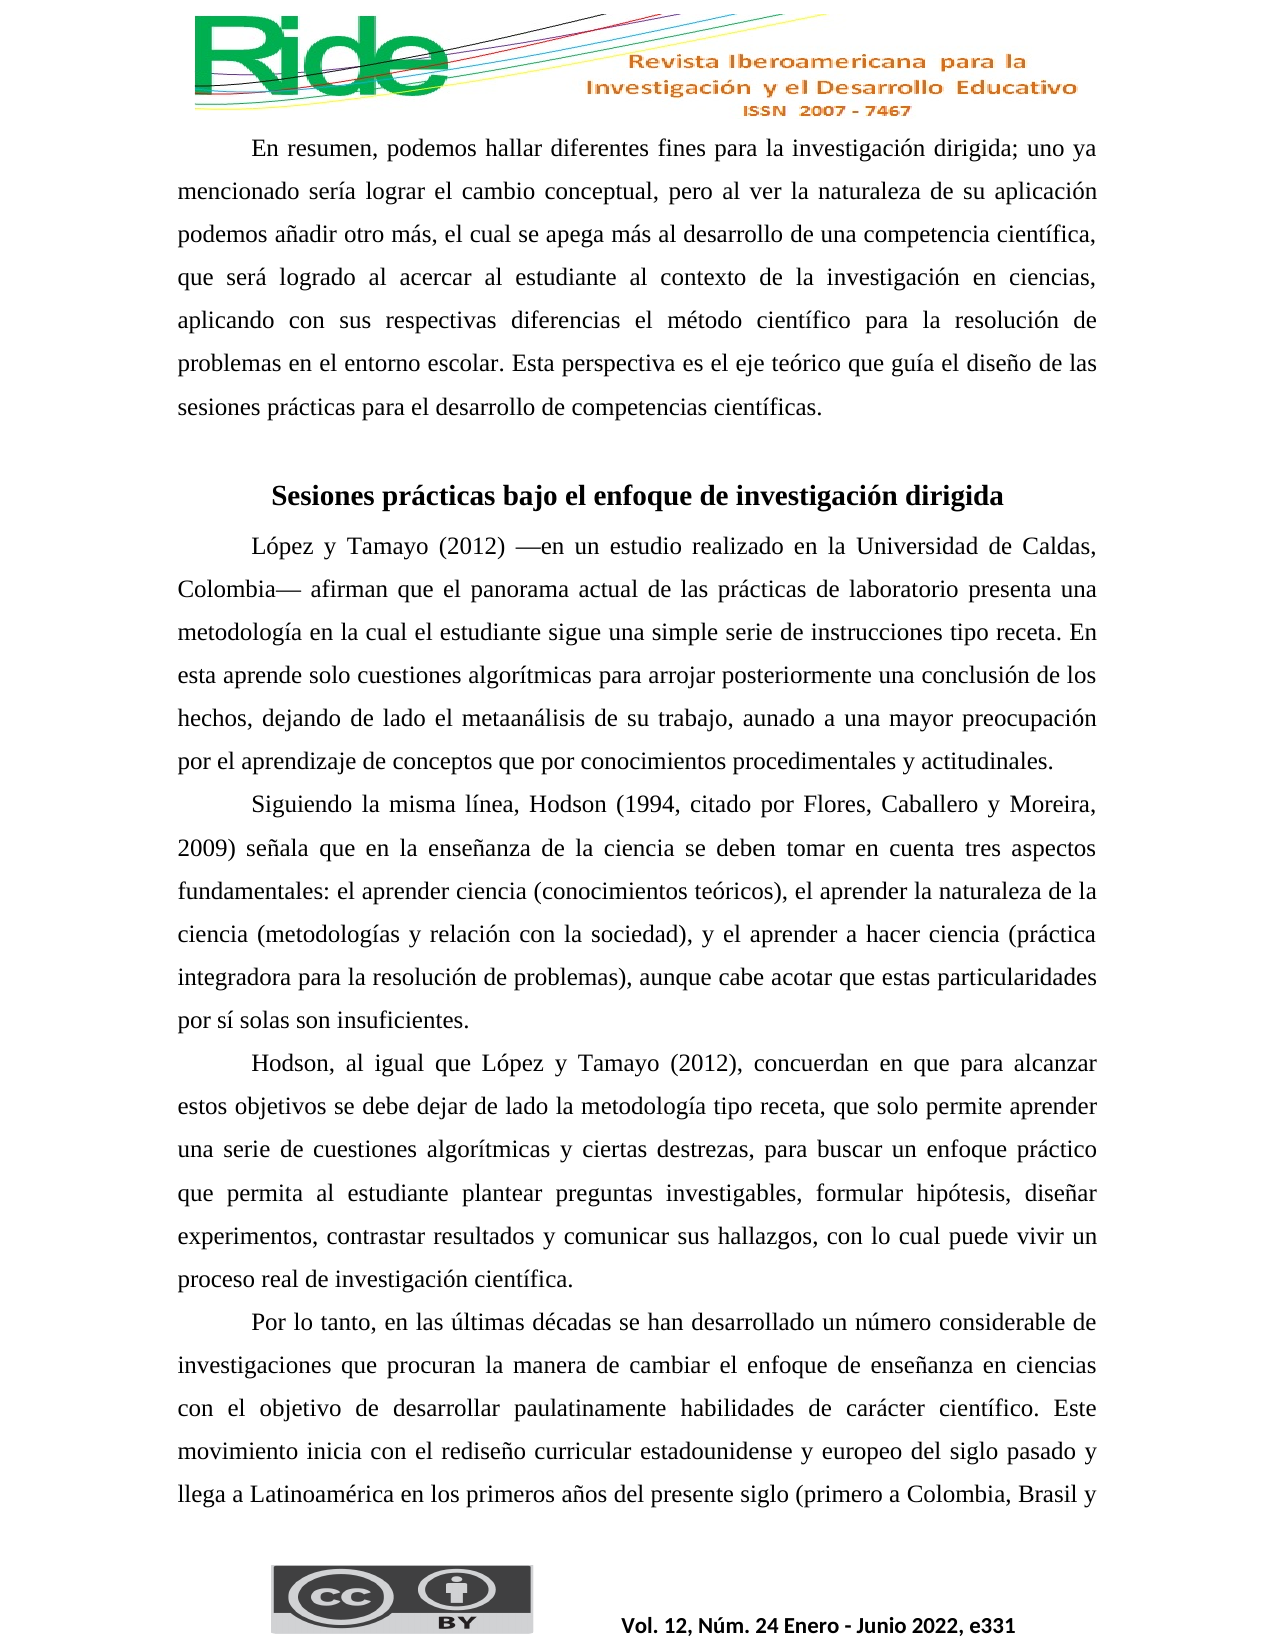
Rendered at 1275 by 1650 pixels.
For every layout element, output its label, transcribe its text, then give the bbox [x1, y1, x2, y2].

picture [194, 14, 1081, 119]
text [177, 1307, 1098, 1508]
text En resumen, podemos hallar diferentes fines para la investigación dirigida; uno ya mencionado sería lograr el cambio conceptual, pero al ver la naturaleza de su aplicación podemos añadir otro más, el cual se apega más al desarrollo de una competencia científica, que será logrado al acercar al estudiante al contexto de la investigación en ciencias, aplicando con sus respectivas diferencias el método científico para la resolución de problemas en el entorno escolar. Esta perspectiva es el eje teórico que guía el diseño de las sesiones prácticas para el desarrollo de competencias científicas. [177, 133, 1098, 420]
text Siguiendo la misma línea, Hodson (1994, citado por Flores, Caballero y Moreira, 2009) señala que en la enseñanza de la ciencia se deben tomar en cuenta tres aspectos fundamentales: el aprender ciencia (conocimientos teóricos), el aprender la naturaleza de la ciencia (metodologías y relación con la sociedad), y el aprender a hacer ciencia (práctica integradora para la resolución de problemas), aunque cabe acotar que estas particularidades por sí solas son insuficientes. [177, 789, 1098, 1034]
text Hodson, al igual que López y Tamayo (2012), concuerdan en que para alcanzar estos objetivos se debe dejar de lado la metodología tipo receta, que solo permite aprender una serie de cuestiones algorítmicas y ciertas destrezas, para buscar un enfoque práctico que permita al estudiante plantear preguntas investigables, formular hipótesis, diseñar experimentos, contrastar resultados y comunicar sus hallazgos, con lo cual puede vivir un proceso real de investigación científica. [177, 1048, 1098, 1293]
text López y Tamayo (2012) —en un estudio realizado en la Universidad de Caldas, Colombia— afirman que el panorama actual de las prácticas de laboratorio presenta una metodología en la cual el estudiante sigue una simple serie de instrucciones tipo receta. En esta aprende solo cuestiones algorítmicas para arrojar posteriormente una conclusión de los hechos, dejando de lado el metaanálisis de su trabajo, aunado a una mayor preocupación por el aprendizaje de conceptos que por conocimientos procedimentales y actitudinales. [177, 531, 1098, 775]
list Sesiones prácticas bajo el enfoque de investigación dirigida [177, 478, 1098, 511]
picture [271, 1565, 534, 1634]
